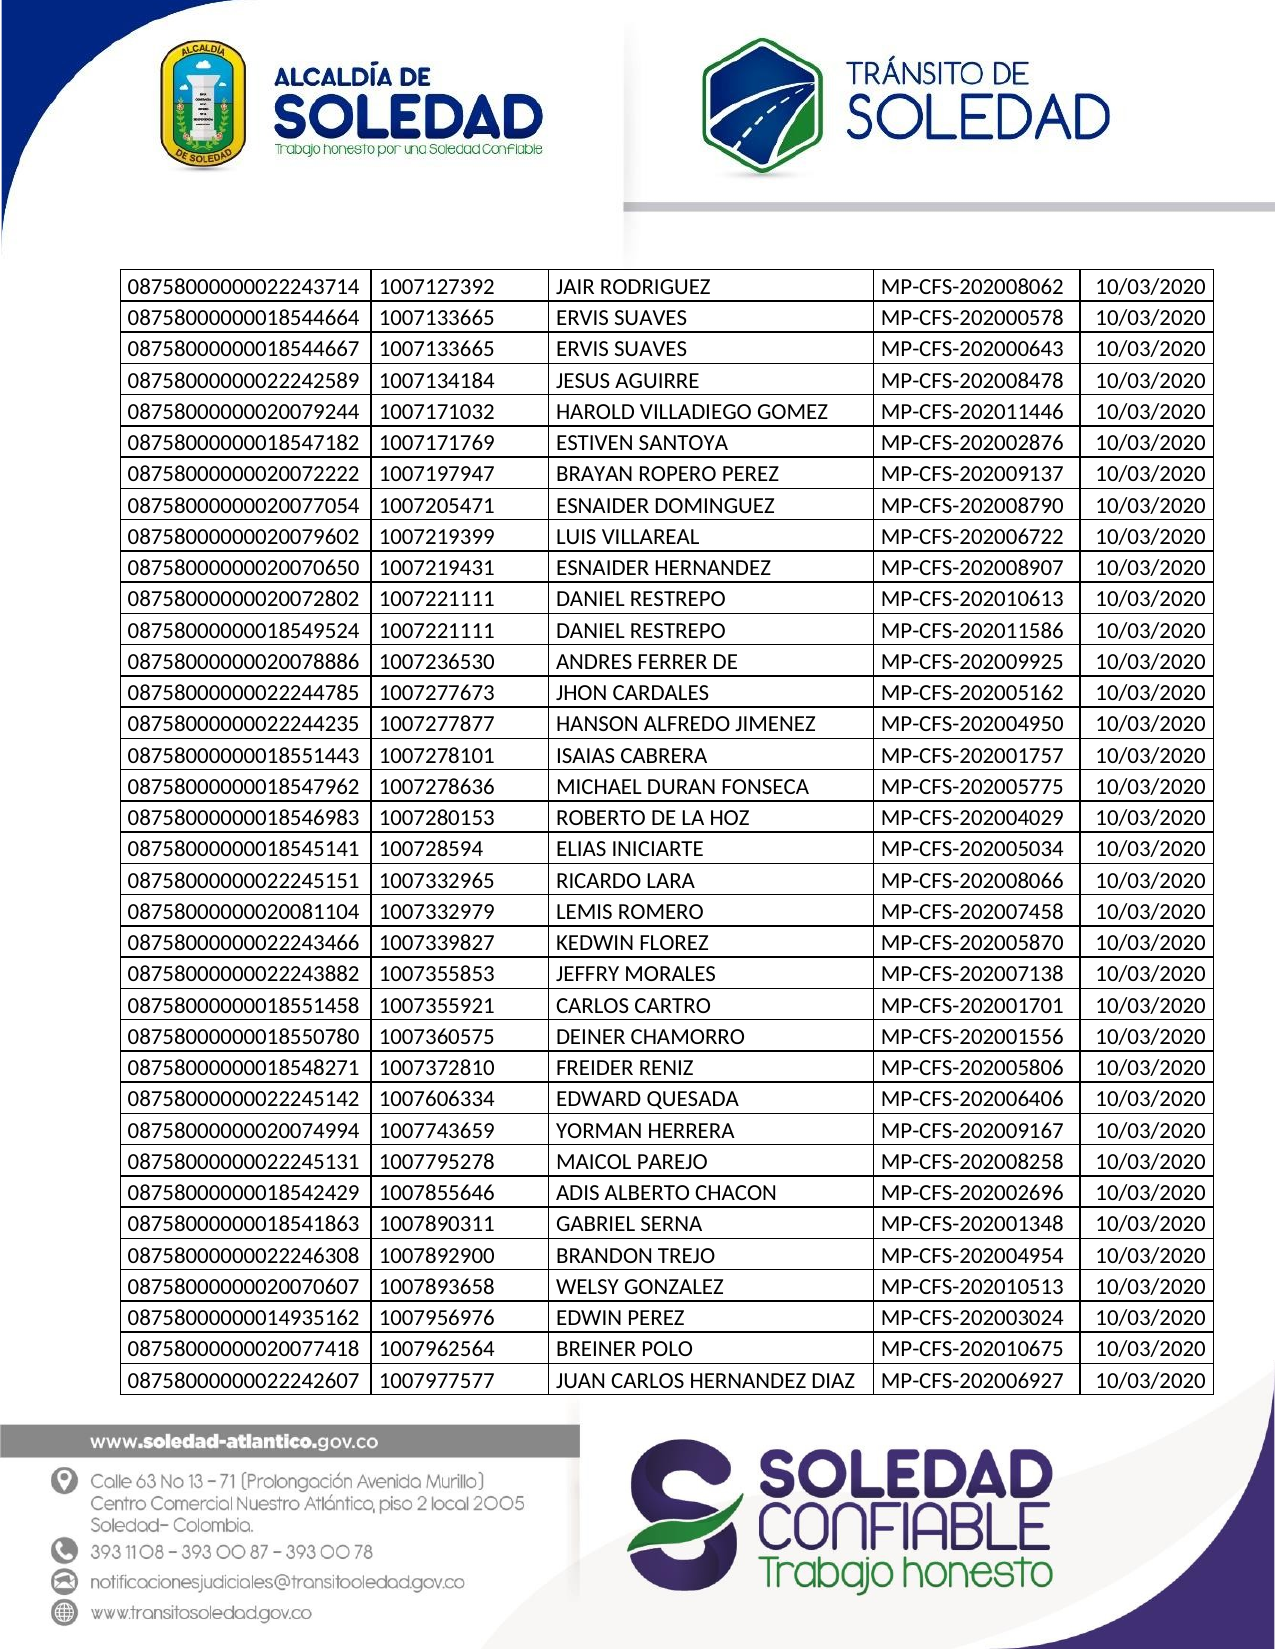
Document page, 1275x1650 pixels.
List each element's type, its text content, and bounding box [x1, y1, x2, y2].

table_cell MP-CFS-202009167 [874, 1114, 1079, 1144]
table_cell MP-CFS-202006406 [874, 1083, 1079, 1112]
table_cell MICHAEL DURAN FONSECA [549, 770, 873, 800]
table_cell BREINER POLO [549, 1333, 873, 1362]
table_cell EDWIN PEREZ [549, 1302, 873, 1331]
table_cell 1007892900 [372, 1239, 548, 1269]
table_cell 08758000000022244235 [121, 708, 370, 737]
table_cell 08758000000020077054 [121, 489, 370, 519]
table_cell ERVIS SUAVES [549, 302, 873, 331]
table_cell BRAYAN ROPERO PEREZ [549, 458, 873, 487]
table_cell MP-CFS-202010675 [874, 1333, 1079, 1362]
table_cell 1007171769 [372, 427, 548, 456]
table_cell 08758000000018551443 [121, 739, 370, 769]
table_cell 08758000000022242607 [121, 1364, 370, 1394]
table_cell 1007278636 [372, 770, 548, 800]
table_cell 08758000000020077418 [121, 1333, 370, 1362]
table_cell 08758000000018547962 [121, 770, 370, 800]
table_cell JEFFRY MORALES [549, 958, 873, 987]
table_cell MP-CFS-202008907 [874, 552, 1079, 581]
table_cell 10/03/2020 [1081, 520, 1213, 550]
table_cell ROBERTO DE LA HOZ [549, 802, 873, 831]
table_cell MP-CFS-202005775 [874, 770, 1079, 800]
table_cell MP-CFS-202004950 [874, 708, 1079, 737]
table_cell 1007332965 [372, 864, 548, 894]
table_cell MP-CFS-202010513 [874, 1270, 1079, 1300]
table_cell 1007134184 [372, 364, 548, 394]
table_cell JHON CARDALES [549, 677, 873, 706]
table_cell DEINER CHAMORRO [549, 1020, 873, 1050]
table_cell 08758000000018545141 [121, 833, 370, 862]
table_cell 10/03/2020 [1081, 833, 1213, 862]
table_cell 08758000000022246308 [121, 1239, 370, 1269]
table_cell 08758000000022243882 [121, 958, 370, 987]
table_cell MP-CFS-202004029 [874, 802, 1079, 831]
table_cell DANIEL RESTREPO [549, 583, 873, 612]
table_cell MP-CFS-202008258 [874, 1145, 1079, 1175]
table_cell MP-CFS-202007138 [874, 958, 1079, 987]
table_cell 1007197947 [372, 458, 548, 487]
table_cell 10/03/2020 [1081, 1177, 1213, 1206]
table_cell ESTIVEN SANTOYA [549, 427, 873, 456]
table_cell 1007355921 [372, 989, 548, 1019]
table_cell MP-CFS-202009137 [874, 458, 1079, 487]
table_cell 10/03/2020 [1081, 1020, 1213, 1050]
table_cell 08758000000018551458 [121, 989, 370, 1019]
table_cell 08758000000022245131 [121, 1145, 370, 1175]
table_cell MP-CFS-202010613 [874, 583, 1079, 612]
table_cell 1007277673 [372, 677, 548, 706]
table_cell 10/03/2020 [1081, 770, 1213, 800]
table_cell 10/03/2020 [1081, 989, 1213, 1019]
table_cell 10/03/2020 [1081, 333, 1213, 362]
table_cell 10/03/2020 [1081, 552, 1213, 581]
table_cell MP-CFS-202005034 [874, 833, 1079, 862]
table_cell 10/03/2020 [1081, 739, 1213, 769]
table_cell 10/03/2020 [1081, 364, 1213, 394]
table_cell ESNAIDER HERNANDEZ [549, 552, 873, 581]
table_cell 1007278101 [372, 739, 548, 769]
table_cell KEDWIN FLOREZ [549, 927, 873, 956]
table_cell 08758000000020070650 [121, 552, 370, 581]
table_cell 10/03/2020 [1081, 614, 1213, 644]
table_cell MP-CFS-202005162 [874, 677, 1079, 706]
table_cell ADIS ALBERTO CHACON [549, 1177, 873, 1206]
table_cell MAICOL PAREJO [549, 1145, 873, 1175]
table_cell MP-CFS-202000643 [874, 333, 1079, 362]
table_cell MP-CFS-202002876 [874, 427, 1079, 456]
table_cell 1007127392 [372, 270, 548, 300]
table_cell 08758000000020072802 [121, 583, 370, 612]
table_cell 08758000000018544664 [121, 302, 370, 331]
table_cell 10/03/2020 [1081, 270, 1213, 300]
picture [0, 1360, 1275, 1649]
table_cell 08758000000020079602 [121, 520, 370, 550]
table_cell 08758000000018549524 [121, 614, 370, 644]
table_cell 08758000000020078886 [121, 645, 370, 675]
picture [1, 0, 1275, 271]
table_cell 08758000000022243466 [121, 927, 370, 956]
table_cell MP-CFS-202001556 [874, 1020, 1079, 1050]
table_cell 08758000000020079244 [121, 395, 370, 425]
table_cell BRANDON TREJO [549, 1239, 873, 1269]
table_cell 08758000000020070607 [121, 1270, 370, 1300]
table_cell MP-CFS-202009925 [874, 645, 1079, 675]
table_cell JESUS AGUIRRE [549, 364, 873, 394]
table_cell 100728594 [372, 833, 548, 862]
table_cell MP-CFS-202007458 [874, 895, 1079, 925]
table_cell LUIS VILLAREAL [549, 520, 873, 550]
table_cell 10/03/2020 [1081, 1052, 1213, 1081]
table_cell MP-CFS-202005806 [874, 1052, 1079, 1081]
table_cell 08758000000018550780 [121, 1020, 370, 1050]
table_cell 1007221111 [372, 583, 548, 612]
table_cell CARLOS CARTRO [549, 989, 873, 1019]
table_cell 10/03/2020 [1081, 1083, 1213, 1112]
table_cell FREIDER RENIZ [549, 1052, 873, 1081]
table_cell 08758000000018542429 [121, 1177, 370, 1206]
table_cell 1007171032 [372, 395, 548, 425]
table_cell 1007133665 [372, 302, 548, 331]
table_cell 10/03/2020 [1081, 1145, 1213, 1175]
table_cell 08758000000018547182 [121, 427, 370, 456]
table_cell JAIR RODRIGUEZ [549, 270, 873, 300]
table_cell 1007221111 [372, 614, 548, 644]
table_cell 1007219431 [372, 552, 548, 581]
table_cell MP-CFS-202006722 [874, 520, 1079, 550]
table_cell 1007219399 [372, 520, 548, 550]
table_cell 1007372810 [372, 1052, 548, 1081]
table_cell 08758000000022245142 [121, 1083, 370, 1112]
table_cell 10/03/2020 [1081, 708, 1213, 737]
table_cell MP-CFS-202005870 [874, 927, 1079, 956]
table_cell 08758000000018548271 [121, 1052, 370, 1081]
table_cell 1007339827 [372, 927, 548, 956]
table_cell 1007795278 [372, 1145, 548, 1175]
table_cell RICARDO LARA [549, 864, 873, 894]
table_cell 08758000000022244785 [121, 677, 370, 706]
table_cell HANSON ALFREDO JIMENEZ [549, 708, 873, 737]
table_cell HAROLD VILLADIEGO GOMEZ [549, 395, 873, 425]
table_cell 10/03/2020 [1081, 427, 1213, 456]
table_cell 10/03/2020 [1081, 489, 1213, 519]
table_cell 1007977577 [372, 1364, 548, 1394]
table_cell 08758000000018541863 [121, 1208, 370, 1237]
table_cell 10/03/2020 [1081, 677, 1213, 706]
table_cell 10/03/2020 [1081, 645, 1213, 675]
table_cell ELIAS INICIARTE [549, 833, 873, 862]
table_cell JUAN CARLOS HERNANDEZ DIAZ [549, 1364, 873, 1394]
table_cell 10/03/2020 [1081, 1333, 1213, 1362]
table_cell MP-CFS-202001757 [874, 739, 1079, 769]
table_cell LEMIS ROMERO [549, 895, 873, 925]
table_cell 10/03/2020 [1081, 958, 1213, 987]
table_cell MP-CFS-202004954 [874, 1239, 1079, 1269]
table_cell 10/03/2020 [1081, 1302, 1213, 1331]
table_cell 1007332979 [372, 895, 548, 925]
table_cell MP-CFS-202011586 [874, 614, 1079, 644]
table_cell 08758000000018546983 [121, 802, 370, 831]
table_cell 10/03/2020 [1081, 302, 1213, 331]
table_cell 1007956976 [372, 1302, 548, 1331]
table_cell MP-CFS-202008790 [874, 489, 1079, 519]
table_cell 08758000000022245151 [121, 864, 370, 894]
table_cell 08758000000018544667 [121, 333, 370, 362]
table_cell 1007360575 [372, 1020, 548, 1050]
table_cell 1007606334 [372, 1083, 548, 1112]
table_cell WELSY GONZALEZ [549, 1270, 873, 1300]
table_cell MP-CFS-202003024 [874, 1302, 1079, 1331]
table_cell 1007205471 [372, 489, 548, 519]
table_cell MP-CFS-202011446 [874, 395, 1079, 425]
table_cell 10/03/2020 [1081, 583, 1213, 612]
table_cell 1007962564 [372, 1333, 548, 1362]
table_cell MP-CFS-202001348 [874, 1208, 1079, 1237]
table_cell 1007855646 [372, 1177, 548, 1206]
table_cell ANDRES FERRER DE [549, 645, 873, 675]
table_cell MP-CFS-202002696 [874, 1177, 1079, 1206]
table_cell 08758000000022243714 [121, 270, 370, 300]
table_cell 08758000000020081104 [121, 895, 370, 925]
table_cell 10/03/2020 [1081, 1114, 1213, 1144]
table_cell 10/03/2020 [1081, 927, 1213, 956]
table_cell 1007893658 [372, 1270, 548, 1300]
table_cell 10/03/2020 [1081, 1270, 1213, 1300]
table_cell DANIEL RESTREPO [549, 614, 873, 644]
table_cell 1007355853 [372, 958, 548, 987]
table_cell 08758000000020074994 [121, 1114, 370, 1144]
table_cell MP-CFS-202008478 [874, 364, 1079, 394]
table_cell ISAIAS CABRERA [549, 739, 873, 769]
table_cell ESNAIDER DOMINGUEZ [549, 489, 873, 519]
table_cell 10/03/2020 [1081, 395, 1213, 425]
table_cell MP-CFS-202000578 [874, 302, 1079, 331]
table_cell 1007277877 [372, 708, 548, 737]
table_cell YORMAN HERRERA [549, 1114, 873, 1144]
table_cell 1007743659 [372, 1114, 548, 1144]
table_cell EDWARD QUESADA [549, 1083, 873, 1112]
table_cell 1007236530 [372, 645, 548, 675]
table_cell 10/03/2020 [1081, 864, 1213, 894]
table_cell MP-CFS-202001701 [874, 989, 1079, 1019]
table_cell 08758000000020072222 [121, 458, 370, 487]
table_cell 10/03/2020 [1081, 1208, 1213, 1237]
table_cell 1007133665 [372, 333, 548, 362]
table_cell 10/03/2020 [1081, 1239, 1213, 1269]
table_cell 10/03/2020 [1081, 802, 1213, 831]
table_cell 1007890311 [372, 1208, 548, 1237]
table_cell GABRIEL SERNA [549, 1208, 873, 1237]
table_cell MP-CFS-202008062 [874, 270, 1079, 300]
table_cell MP-CFS-202008066 [874, 864, 1079, 894]
table_cell 10/03/2020 [1081, 895, 1213, 925]
table_cell ERVIS SUAVES [549, 333, 873, 362]
table_cell 1007280153 [372, 802, 548, 831]
table_cell 08758000000022242589 [121, 364, 370, 394]
table_cell 10/03/2020 [1081, 1364, 1213, 1394]
table_cell 08758000000014935162 [121, 1302, 370, 1331]
table_cell 10/03/2020 [1081, 458, 1213, 487]
table_cell MP-CFS-202006927 [874, 1364, 1079, 1394]
